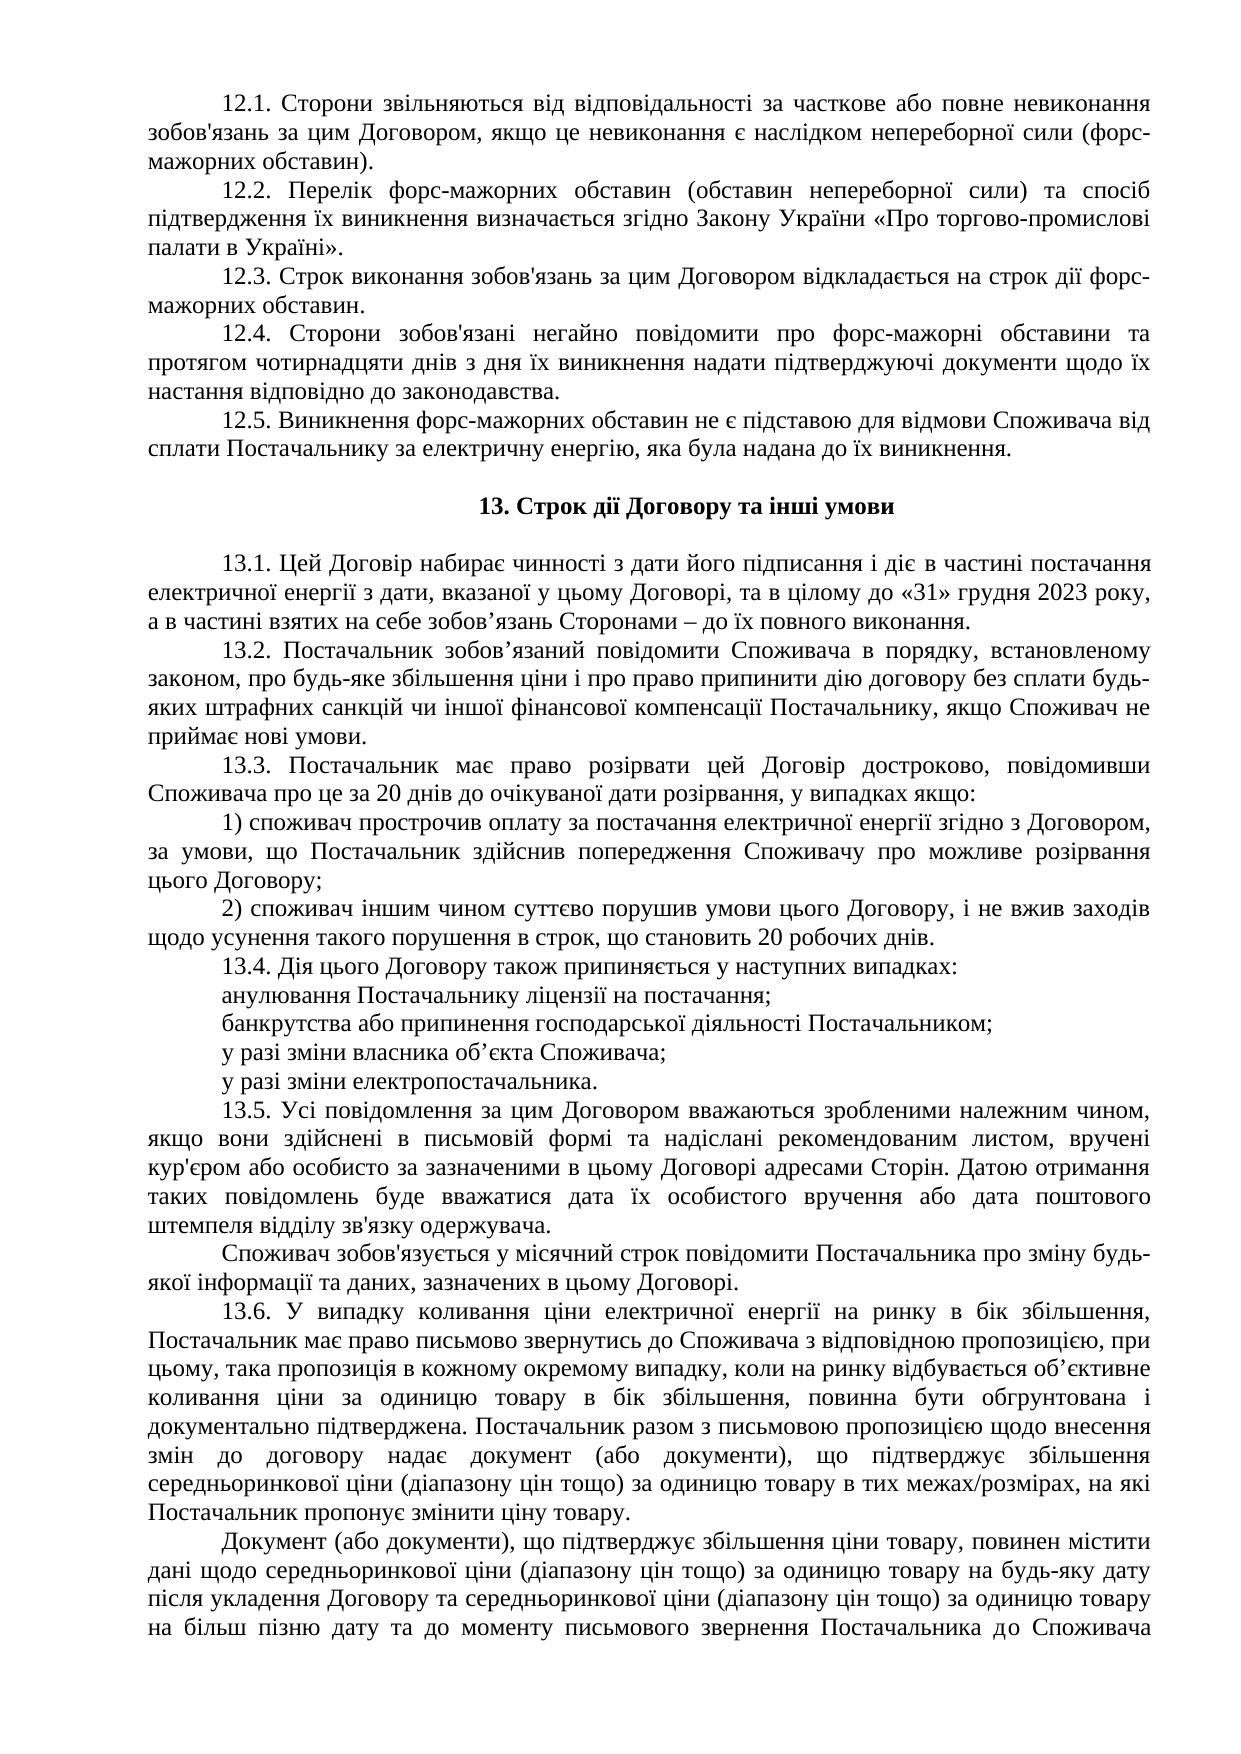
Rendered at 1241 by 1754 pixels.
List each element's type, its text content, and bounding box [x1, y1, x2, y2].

text 13.5. Усі повідомлення за цим Договором вважаються зробленими належним чином, якщо вони здійснені в письмовій формі та надіслані рекомендованим листом, вручені кур'єром або особисто за зазначеними в цьому Договорі адресами Сторін. Датою отримання таких повідомлень буде вважатися дата їх особистого вручення або дата поштового штемпеля відділу зв'язку одержувача. [148, 1095, 1152, 1238]
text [148, 1526, 1152, 1641]
text 13.6. У випадку коливання ціни електричної енергії на ринку в бік збільшення, Постачальник має право письмово звернутись до Споживача з відповідною пропозицією, при цьому, така пропозиція в кожному окремому випадку, коли на ринку відбувається об’єктивне коливання ціни за одиницю товару в бік збільшення, повинна бути обгрунтована і документально підтверджена. Постачальник разом з письмовою пропозицією щодо внесення змін до договору надає документ (або документи), що підтверджує збільшення середньоринкової ціни (діапазону цін тощо) за одиницю товару в тих межах/розмірах, на які Постачальник пропонує змінити ціну товару. [148, 1296, 1152, 1526]
text 2) споживач іншим чином суттєво порушив умови цього Договору, і не вжив заходів щодо усунення такого порушення в строк, що становить 20 робочих днів. [148, 893, 1152, 951]
text 12.2. Перелік форс-мажорних обставин (обставин непереборної сили) та спосіб підтвердження їх виникнення визначається згідно Закону України «Про торгово-промислові палати в Україні». [148, 175, 1152, 261]
text банкрутства або припинення господарської діяльності Постачальником; [148, 1008, 1152, 1037]
text анулювання Постачальнику ліцензії на постачання; [148, 980, 1152, 1008]
text 12.4. Сторони зобов'язані негайно повідомити про форс-мажорні обставини та протягом чотирнадцяти днів з дня їх виникнення надати підтверджуючі документи щодо їх настання відповідно до законодавства. [148, 318, 1152, 405]
text Споживач зобов'язується у місячний строк повідомити Постачальника про зміну будь-якої інформації та даних, зазначених в цьому Договорі. [148, 1238, 1152, 1296]
text у разі зміни електропостачальника. [148, 1066, 1152, 1095]
text 1) споживач прострочив оплату за постачання електричної енергії згідно з Договором, за умови, що Постачальник здійснив попередження Споживачу про можливе розірвання цього Договору; [148, 807, 1152, 893]
text 13.1. Цей Договір набирає чинності з дати його підписання і діє в частині постачання електричної енергії з дати, вказаної у цьому Договорі, та в цілому до «31» грудня 2023 року, а в частині взятих на себе зобов’язань Сторонами – до їх повного виконання. [148, 548, 1152, 635]
text 12.1. Сторони звільняються від відповідальності за часткове або повне невиконання зобов'язань за цим Договором, якщо це невиконання є наслідком непереборної сили (форс-мажорних обставин). [148, 88, 1152, 175]
text 13. Строк дії Договору та інші умови [148, 491, 1152, 520]
text 13.4. Дія цього Договору також припиняється у наступних випадках: [148, 951, 1152, 980]
text 13.2. Постачальник зобов’язаний повідомити Споживача в порядку, встановленому законом, про будь-яке збільшення ціни і про право припинити дію договору без сплати будь-яких штрафних санкцій чи іншої фінансової компенсації Постачальнику, якщо Споживач не приймає нові умови. [148, 635, 1152, 750]
text у разі зміни власника об’єкта Споживача; [148, 1037, 1152, 1066]
text 12.5. Виникнення форс-мажорних обставин не є підставою для відмови Споживача від сплати Постачальнику за електричну енергію, яка була надана до їх виникнення. [148, 405, 1152, 462]
text 12.3. Строк виконання зобов'язань за цим Договором відкладається на строк дії форс-мажорних обставин. [148, 261, 1152, 318]
text 13.3. Постачальник має право розірвати цей Договір достроково, повідомивши Споживача про це за 20 днів до очікуваної дати розірвання, у випадках якщо: [148, 750, 1152, 807]
